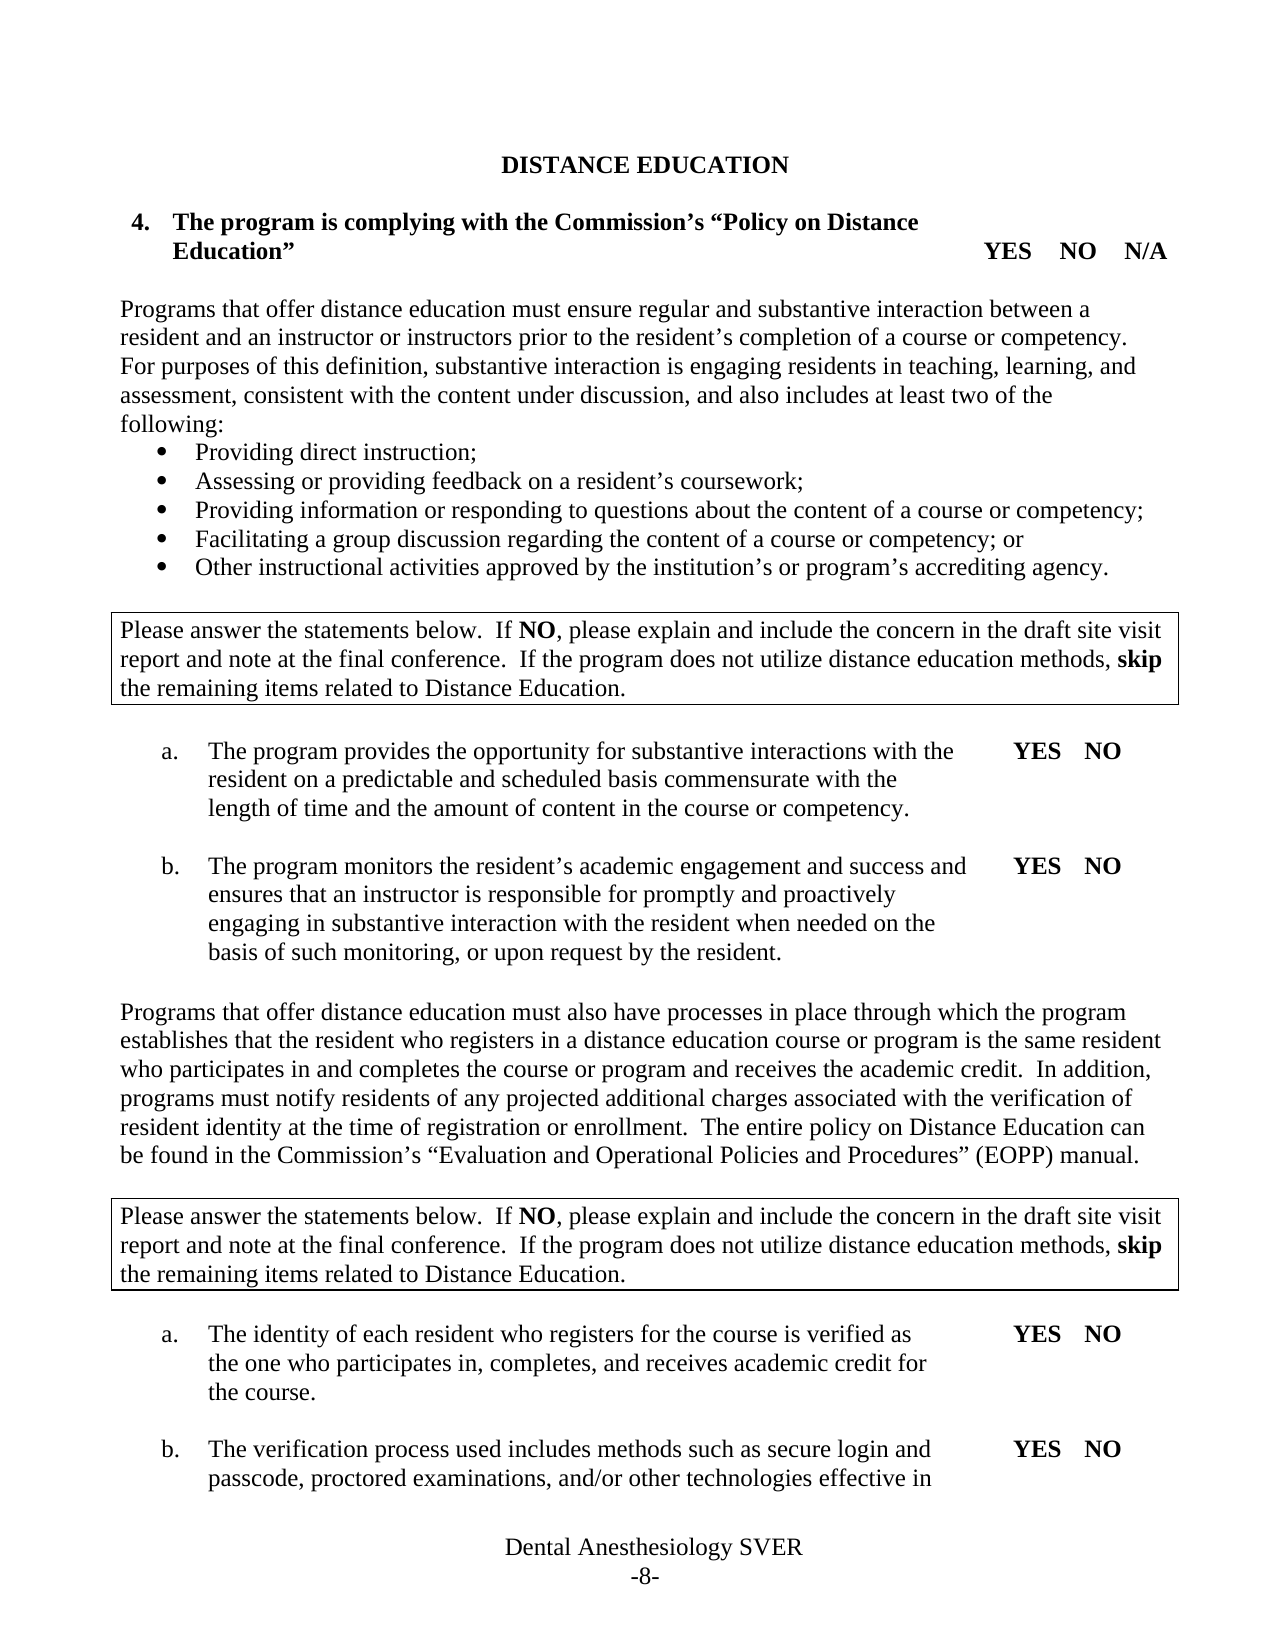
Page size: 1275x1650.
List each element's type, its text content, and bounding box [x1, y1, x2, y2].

table_header a. [150, 1319, 197, 1434]
list Other instructional activities approved by the institution’s or program’s accrediting agency. [157, 552, 1161, 581]
list Facilitating a group discussion regarding the content of a course or competency; or [157, 524, 1161, 552]
table_header YES [1002, 1319, 1073, 1434]
table_header NO [1073, 736, 1138, 851]
list Providing information or responding to questions about the content of a course or competency; [157, 495, 1161, 524]
text DISTANCE EDUCATION [120, 150, 1170, 179]
text Programs that offer distance education must ensure regular and substantive interaction between a resident and an instructor or instructors prior to the resident’s completion of a course or competency. For purposes of this definition, substantive interaction is engaging residents in teaching, learning, and assessment, consistent with the content under discussion, and also includes at least two of the following: [120, 294, 1161, 437]
table_header 4. [120, 208, 161, 265]
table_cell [197, 1434, 1002, 1492]
table_header The program provides the opportunity for substantive interactions with the resident on a predictable and scheduled basis commensurate with the length of time and the amount of content in the course or competency. [197, 736, 1002, 851]
table_header a. [150, 736, 197, 851]
table_cell NO [1073, 1434, 1138, 1492]
table_header NO [1043, 208, 1113, 265]
table_header YES [972, 208, 1043, 265]
table_cell b. [150, 1434, 197, 1492]
table_header N/A [1113, 208, 1178, 265]
table_cell NO [1073, 851, 1138, 966]
text Please answer the statements below. If NO, please explain and include the concern in the draft site visit report and note at the final conference. If the program does not utilize distance education methods, skip the remaining items related to Distance Education. [112, 1199, 1178, 1289]
list Assessing or providing feedback on a resident’s coursework; [157, 466, 1161, 495]
table_header YES [1002, 736, 1073, 851]
text Please answer the statements below. If NO, please explain and include the concern in the draft site visit report and note at the final conference. If the program does not utilize distance education methods, skip the remaining items related to Distance Education. [112, 613, 1178, 704]
table_cell YES [1002, 851, 1073, 966]
list Programs that offer distance education must also have processes in place through which the program establishes that the resident who registers in a distance education course or program is the same resident who participates in and completes the course or program and receives the academic credit. In addition, programs must notify residents of any projected additional charges associated with the verification of resident identity at the time of registration or enrollment. The entire policy on Distance Education can be found in the Commission’s “Evaluation and Operational Policies and Procedures” (EOPP) manual. [120, 997, 1170, 1169]
table_cell The program monitors the resident’s academic engagement and success and ensures that an instructor is responsible for promptly and proactively engaging in substantive interaction with the resident when needed on the basis of such monitoring, or upon request by the resident. [197, 851, 1002, 966]
table_cell b. [150, 851, 197, 966]
list Providing direct instruction; [157, 437, 1161, 466]
table_header The identity of each resident who registers for the course is verified as the one who participates in, completes, and receives academic credit for the course. [197, 1319, 1002, 1434]
table_cell YES [1002, 1434, 1073, 1492]
table_header NO [1073, 1319, 1138, 1434]
table_header The program is complying with the Commission’s “Policy on Distance Education” [161, 208, 972, 265]
